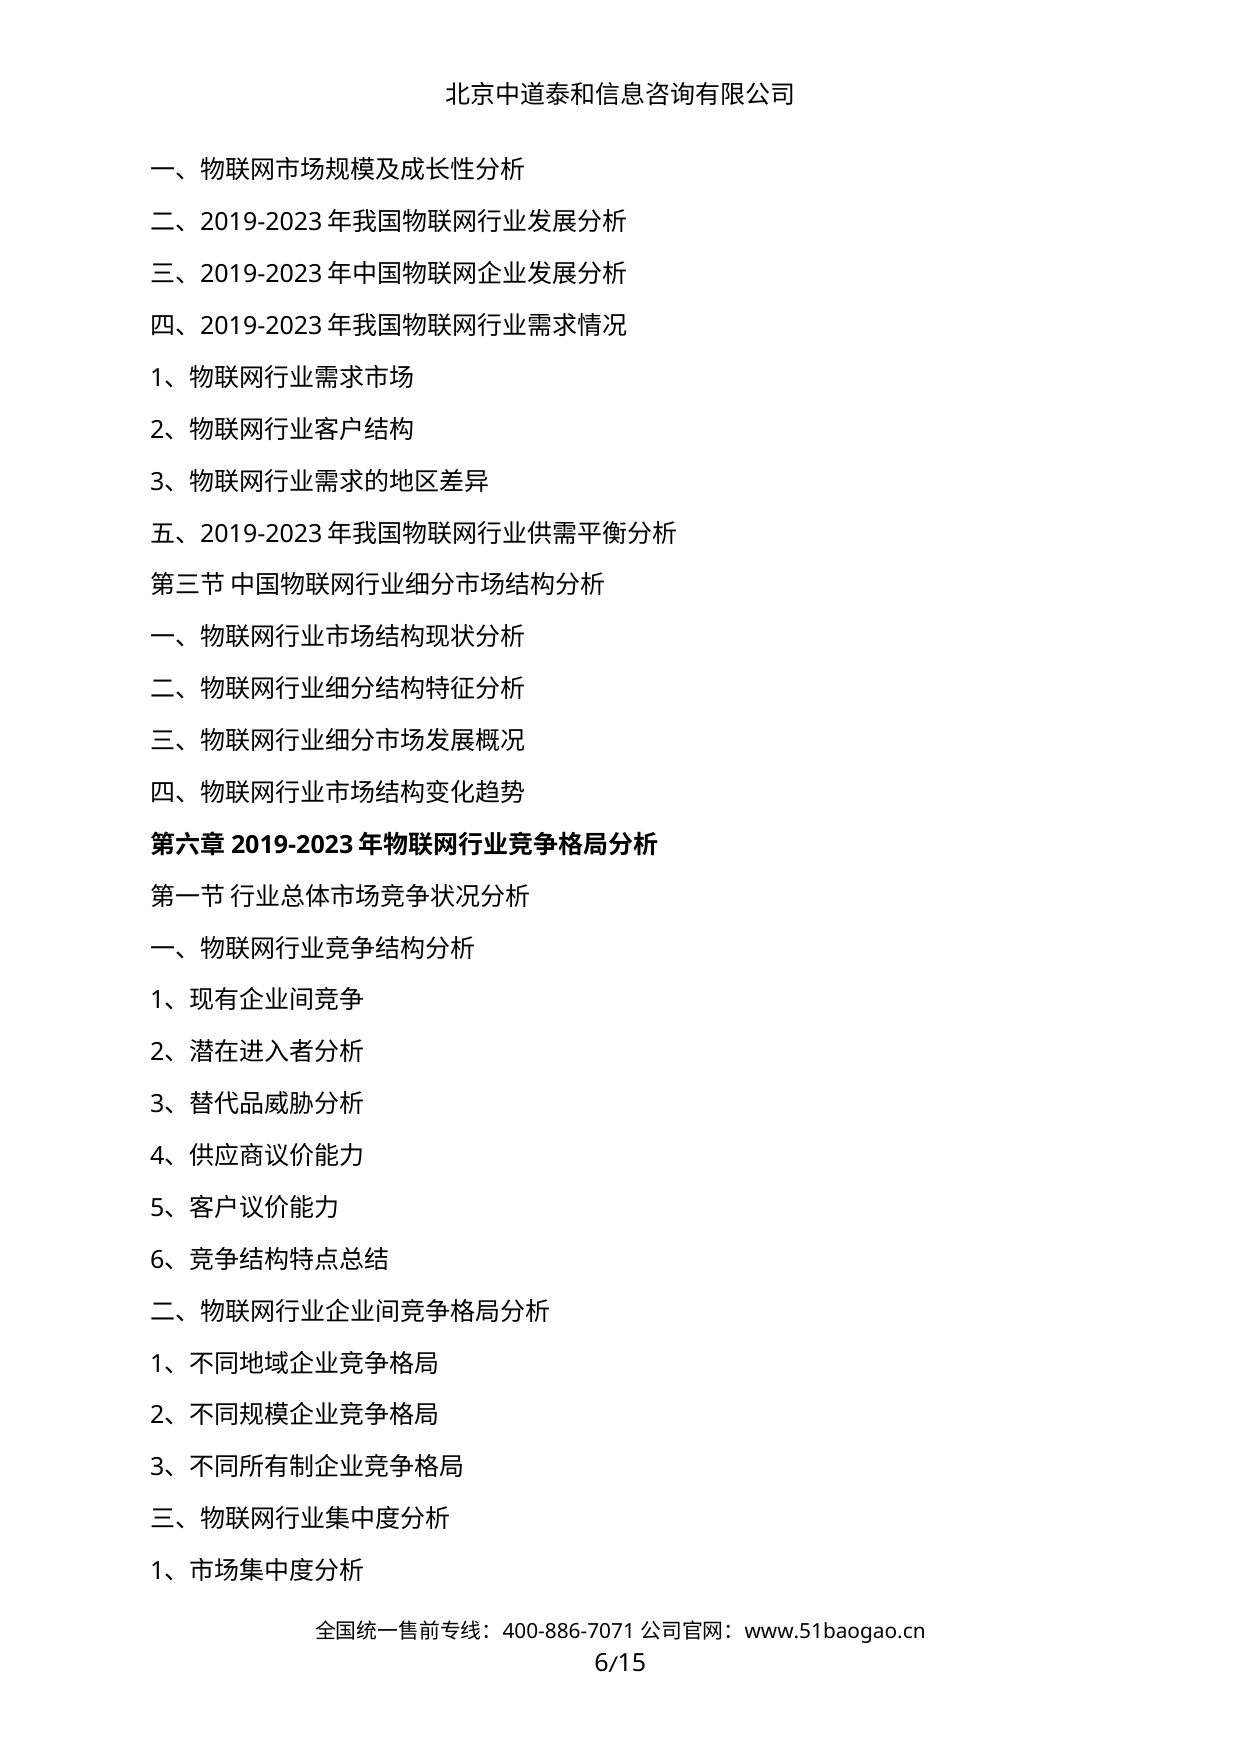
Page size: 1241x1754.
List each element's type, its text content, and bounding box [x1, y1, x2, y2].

text 第六章 2019-2023年物联网行业竞争格局分析 [150, 824, 1090, 861]
text 一、物联网行业竞争结构分析 [150, 928, 1090, 964]
text 1、不同地域企业竞争格局 [150, 1343, 1090, 1379]
text 2、不同规模企业竞争格局 [150, 1395, 1090, 1431]
text 二、2019-2023年我国物联网行业发展分析 [150, 202, 1090, 238]
text 4、供应商议价能力 [150, 1136, 1090, 1172]
text 三、物联网行业细分市场发展概况 [150, 721, 1090, 757]
text 1、物联网行业需求市场 [150, 357, 1090, 394]
text 1、现有企业间竞争 [150, 980, 1090, 1016]
text 第三节 中国物联网行业细分市场结构分析 [150, 565, 1090, 601]
text 二、物联网行业细分结构特征分析 [150, 669, 1090, 705]
text 第一节 行业总体市场竞争状况分析 [150, 876, 1090, 912]
text 6、竞争结构特点总结 [150, 1239, 1090, 1276]
text 2、物联网行业客户结构 [150, 409, 1090, 446]
text 3、不同所有制企业竞争格局 [150, 1447, 1090, 1483]
text 3、替代品威胁分析 [150, 1084, 1090, 1120]
text 3、物联网行业需求的地区差异 [150, 461, 1090, 497]
text 1、市场集中度分析 [150, 1551, 1090, 1587]
text 一、物联网市场规模及成长性分析 [150, 150, 1090, 186]
text 五、2019-2023年我国物联网行业供需平衡分析 [150, 513, 1090, 549]
text 四、2019-2023年我国物联网行业需求情况 [150, 306, 1090, 342]
text 三、2019-2023年中国物联网企业发展分析 [150, 254, 1090, 290]
text 2、潜在进入者分析 [150, 1032, 1090, 1068]
text 四、物联网行业市场结构变化趋势 [150, 772, 1090, 809]
text 5、客户议价能力 [150, 1187, 1090, 1224]
text 三、物联网行业集中度分析 [150, 1499, 1090, 1535]
text 一、物联网行业市场结构现状分析 [150, 617, 1090, 653]
text 二、物联网行业企业间竞争格局分析 [150, 1291, 1090, 1327]
